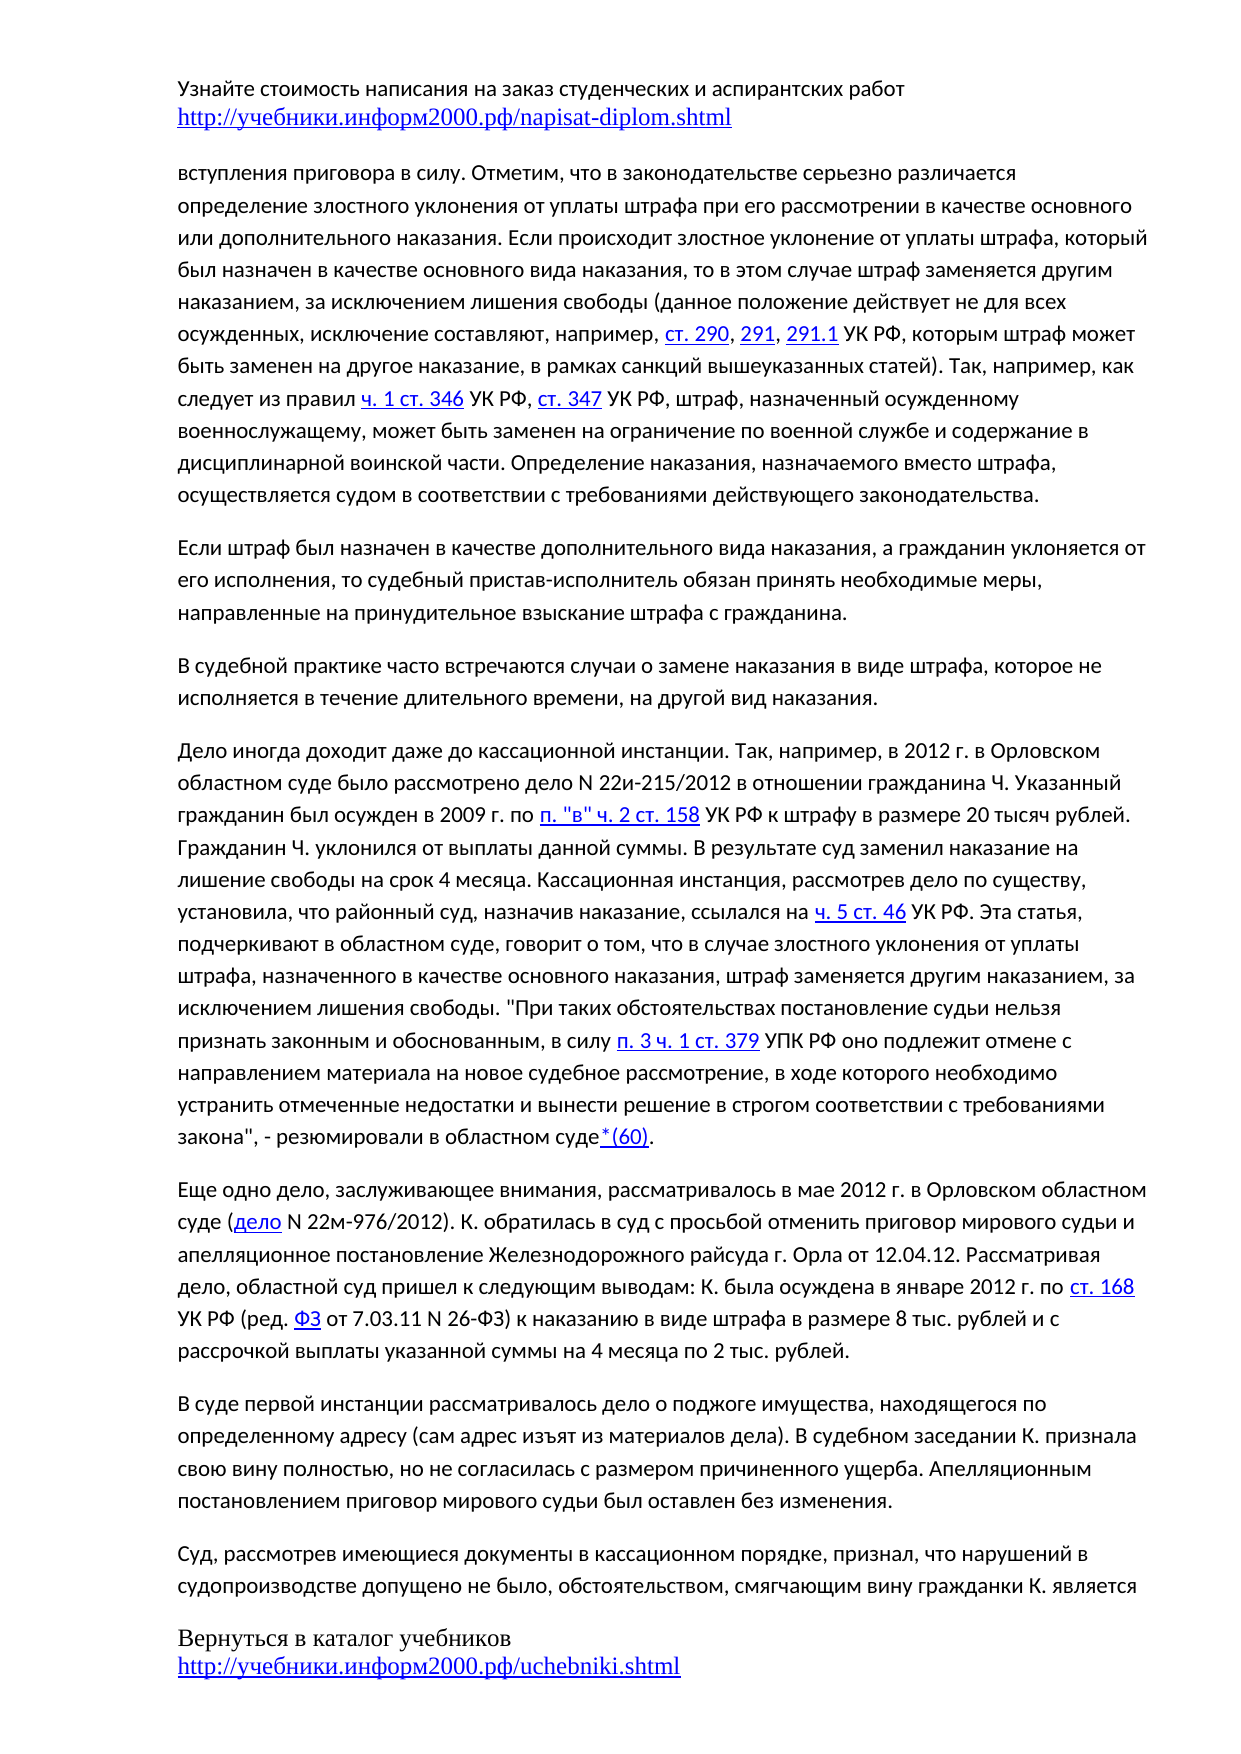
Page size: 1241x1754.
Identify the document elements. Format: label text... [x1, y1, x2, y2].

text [177, 158, 1152, 508]
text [177, 1539, 1152, 1599]
text Еще одно дело, заслуживающее внимания, рассматривалось в мае 2012 г. в Орловском областном суде (дело N 22м-976/2012). К. обратилась в суд с просьбой отменить приговор мирового судьи и апелляционное постановление Железнодорожного райсуда г. Орла от 12.04.12. Рассматривая дело, областной суд пришел к следующим выводам: К. была осуждена в январе 2012 г. по ст. 168 УК РФ (ред. ФЗ от 7.03.11 N 26-ФЗ) к наказанию в виде штрафа в размере 8 тыс. рублей и с рассрочкой выплаты указанной суммы на 4 месяца по 2 тыс. рублей. [177, 1175, 1152, 1364]
text Дело иногда доходит даже до кассационной инстанции. Так, например, в 2012 г. в Орловском областном суде было рассмотрено дело N 22и-215/2012 в отношении гражданина Ч. Указанный гражданин был осужден в 2009 г. по п. "в" ч. 2 ст. 158 УК РФ к штрафу в размере 20 тысяч рублей. Гражданин Ч. уклонился от выплаты данной суммы. В результате суд заменил наказание на лишение свободы на срок 4 месяца. Кассационная инстанция, рассмотрев дело по существу, установила, что районный суд, назначив наказание, ссылался на ч. 5 ст. 46 УК РФ. Эта статья, подчеркивают в областном суде, говорит о том, что в случае злостного уклонения от уплаты штрафа, назначенного в качестве основного наказания, штраф заменяется другим наказанием, за исключением лишения свободы. "При таких обстоятельствах постановление судьи нельзя признать законным и обоснованным, в силу п. 3 ч. 1 ст. 379 УПК РФ оно подлежит отмене с направлением материала на новое судебное рассмотрение, в ходе которого необходимо устранить отмеченные недостатки и вынести решение в строгом соответствии с требованиями закона", - резюмировали в областном суде*(60). [177, 736, 1152, 1150]
text В суде первой инстанции рассматривалось дело о поджоге имущества, находящегося по определенному адресу (сам адрес изъят из материалов дела). В судебном заседании К. признала свою вину полностью, но не согласилась с размером причиненного ущерба. Апелляционным постановлением приговор мирового судьи был оставлен без изменения. [177, 1389, 1152, 1514]
text В судебной практике часто встречаются случаи о замене наказания в виде штрафа, которое не исполняется в течение длительного времени, на другой вид наказания. [177, 651, 1152, 711]
text Если штраф был назначен в качестве дополнительного вида наказания, а гражданин уклоняется от его исполнения, то судебный пристав-исполнитель обязан принять необходимые меры, направленные на принудительное взыскание штрафа с гражданина. [177, 533, 1152, 626]
